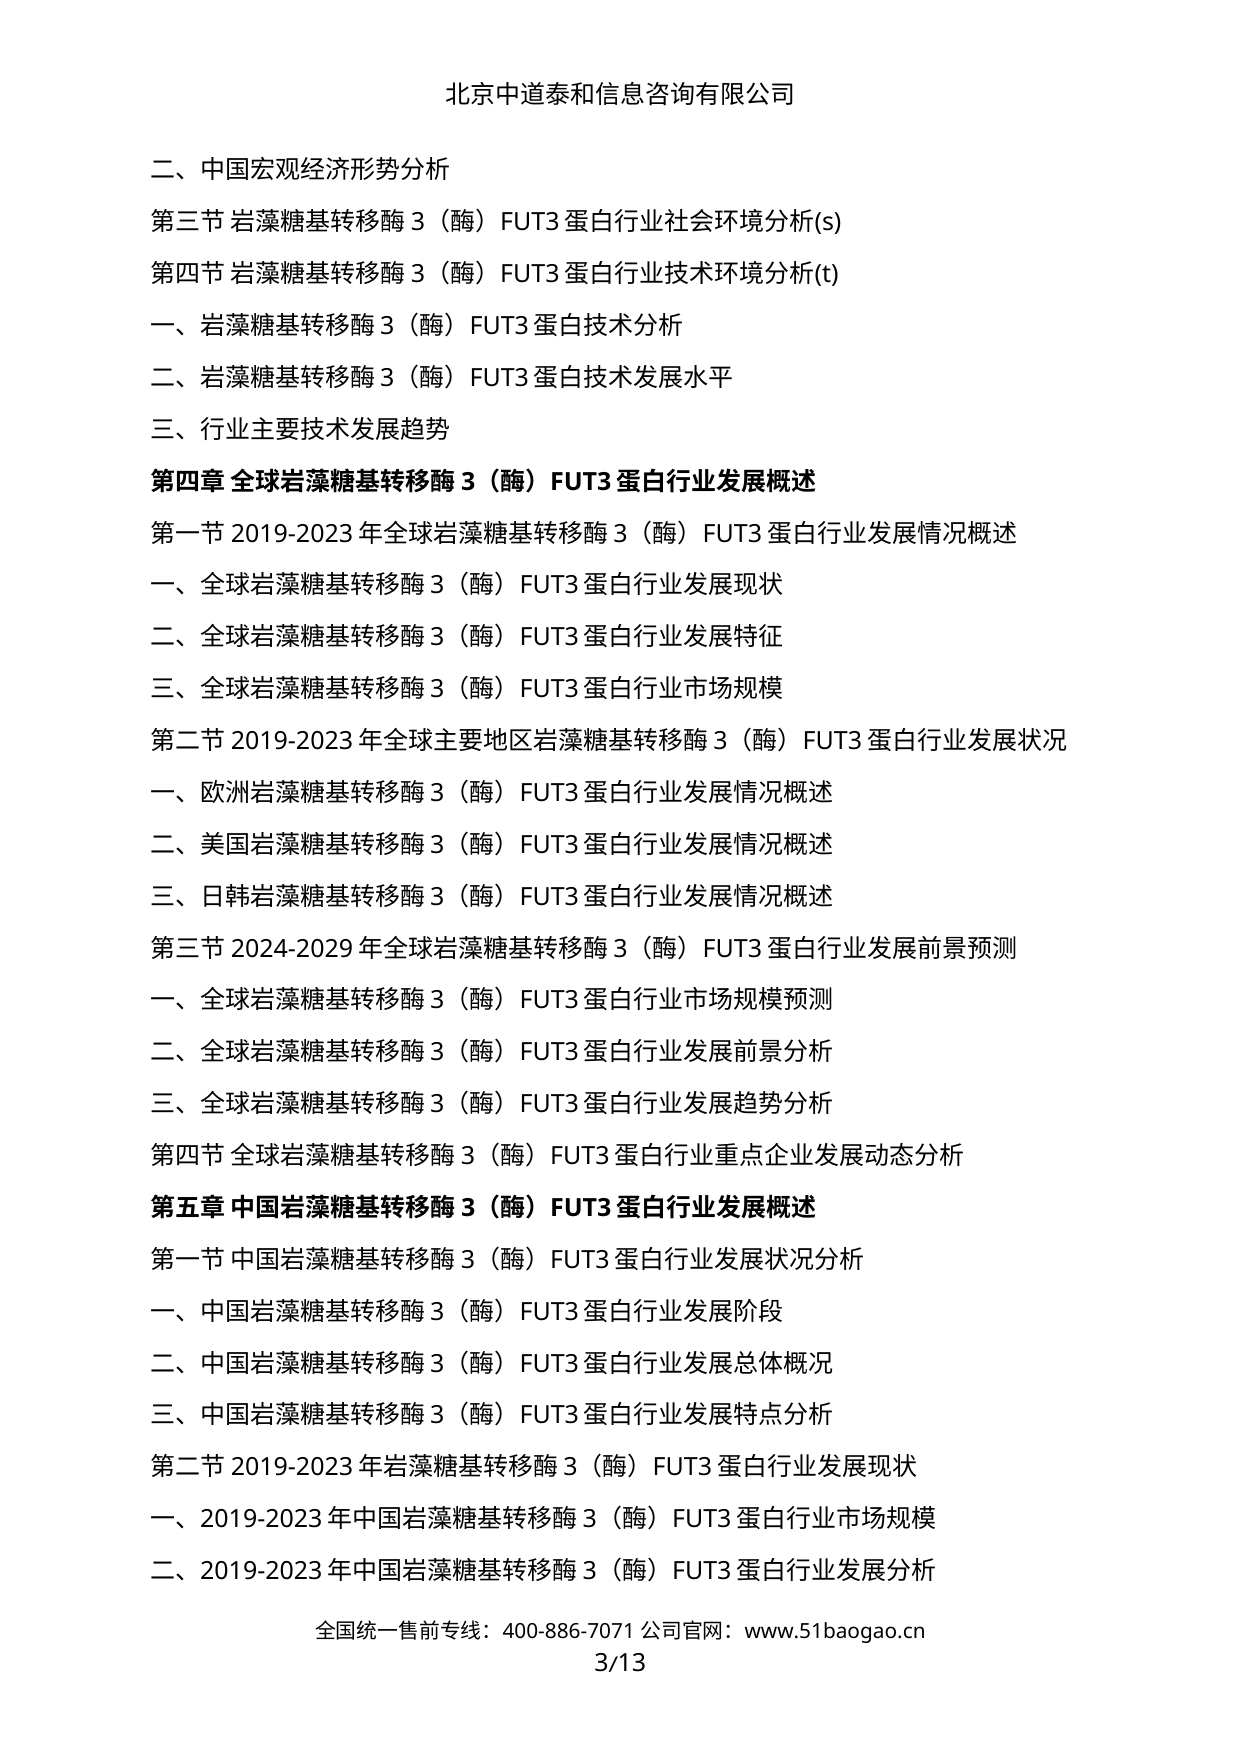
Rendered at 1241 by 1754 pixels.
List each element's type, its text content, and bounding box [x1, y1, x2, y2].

text 二、全球岩藻糖基转移酶3（酶）FUT3蛋白行业发展特征 [150, 617, 1090, 653]
text 第五章 中国岩藻糖基转移酶3（酶）FUT3蛋白行业发展概述 [150, 1187, 1090, 1224]
text 二、岩藻糖基转移酶3（酶）FUT3蛋白技术发展水平 [150, 357, 1090, 394]
text 二、中国岩藻糖基转移酶3（酶）FUT3蛋白行业发展总体概况 [150, 1343, 1090, 1379]
text 第四节 岩藻糖基转移酶3（酶）FUT3蛋白行业技术环境分析(t) [150, 254, 1090, 290]
text 第一节 2019-2023年全球岩藻糖基转移酶3（酶）FUT3蛋白行业发展情况概述 [150, 513, 1090, 549]
text 三、日韩岩藻糖基转移酶3（酶）FUT3蛋白行业发展情况概述 [150, 876, 1090, 912]
text 一、中国岩藻糖基转移酶3（酶）FUT3蛋白行业发展阶段 [150, 1291, 1090, 1327]
text 第二节 2019-2023年岩藻糖基转移酶3（酶）FUT3蛋白行业发展现状 [150, 1447, 1090, 1483]
text 第四章 全球岩藻糖基转移酶3（酶）FUT3蛋白行业发展概述 [150, 461, 1090, 497]
text 三、全球岩藻糖基转移酶3（酶）FUT3蛋白行业市场规模 [150, 669, 1090, 705]
text 一、全球岩藻糖基转移酶3（酶）FUT3蛋白行业市场规模预测 [150, 980, 1090, 1016]
text 一、全球岩藻糖基转移酶3（酶）FUT3蛋白行业发展现状 [150, 565, 1090, 601]
text 第一节 中国岩藻糖基转移酶3（酶）FUT3蛋白行业发展状况分析 [150, 1239, 1090, 1276]
text 第三节 岩藻糖基转移酶3（酶）FUT3蛋白行业社会环境分析(s) [150, 202, 1090, 238]
text 二、2019-2023年中国岩藻糖基转移酶3（酶）FUT3蛋白行业发展分析 [150, 1551, 1090, 1587]
text 一、岩藻糖基转移酶3（酶）FUT3蛋白技术分析 [150, 306, 1090, 342]
text 二、美国岩藻糖基转移酶3（酶）FUT3蛋白行业发展情况概述 [150, 824, 1090, 861]
text 第四节 全球岩藻糖基转移酶3（酶）FUT3蛋白行业重点企业发展动态分析 [150, 1136, 1090, 1172]
text 三、中国岩藻糖基转移酶3（酶）FUT3蛋白行业发展特点分析 [150, 1395, 1090, 1431]
text 三、全球岩藻糖基转移酶3（酶）FUT3蛋白行业发展趋势分析 [150, 1084, 1090, 1120]
text 一、欧洲岩藻糖基转移酶3（酶）FUT3蛋白行业发展情况概述 [150, 772, 1090, 809]
text 二、全球岩藻糖基转移酶3（酶）FUT3蛋白行业发展前景分析 [150, 1032, 1090, 1068]
text 一、2019-2023年中国岩藻糖基转移酶3（酶）FUT3蛋白行业市场规模 [150, 1499, 1090, 1535]
text 第二节 2019-2023年全球主要地区岩藻糖基转移酶3（酶）FUT3蛋白行业发展状况 [150, 721, 1090, 757]
text 第三节 2024-2029年全球岩藻糖基转移酶3（酶）FUT3蛋白行业发展前景预测 [150, 928, 1090, 964]
text 二、中国宏观经济形势分析 [150, 150, 1090, 186]
text 三、行业主要技术发展趋势 [150, 409, 1090, 446]
